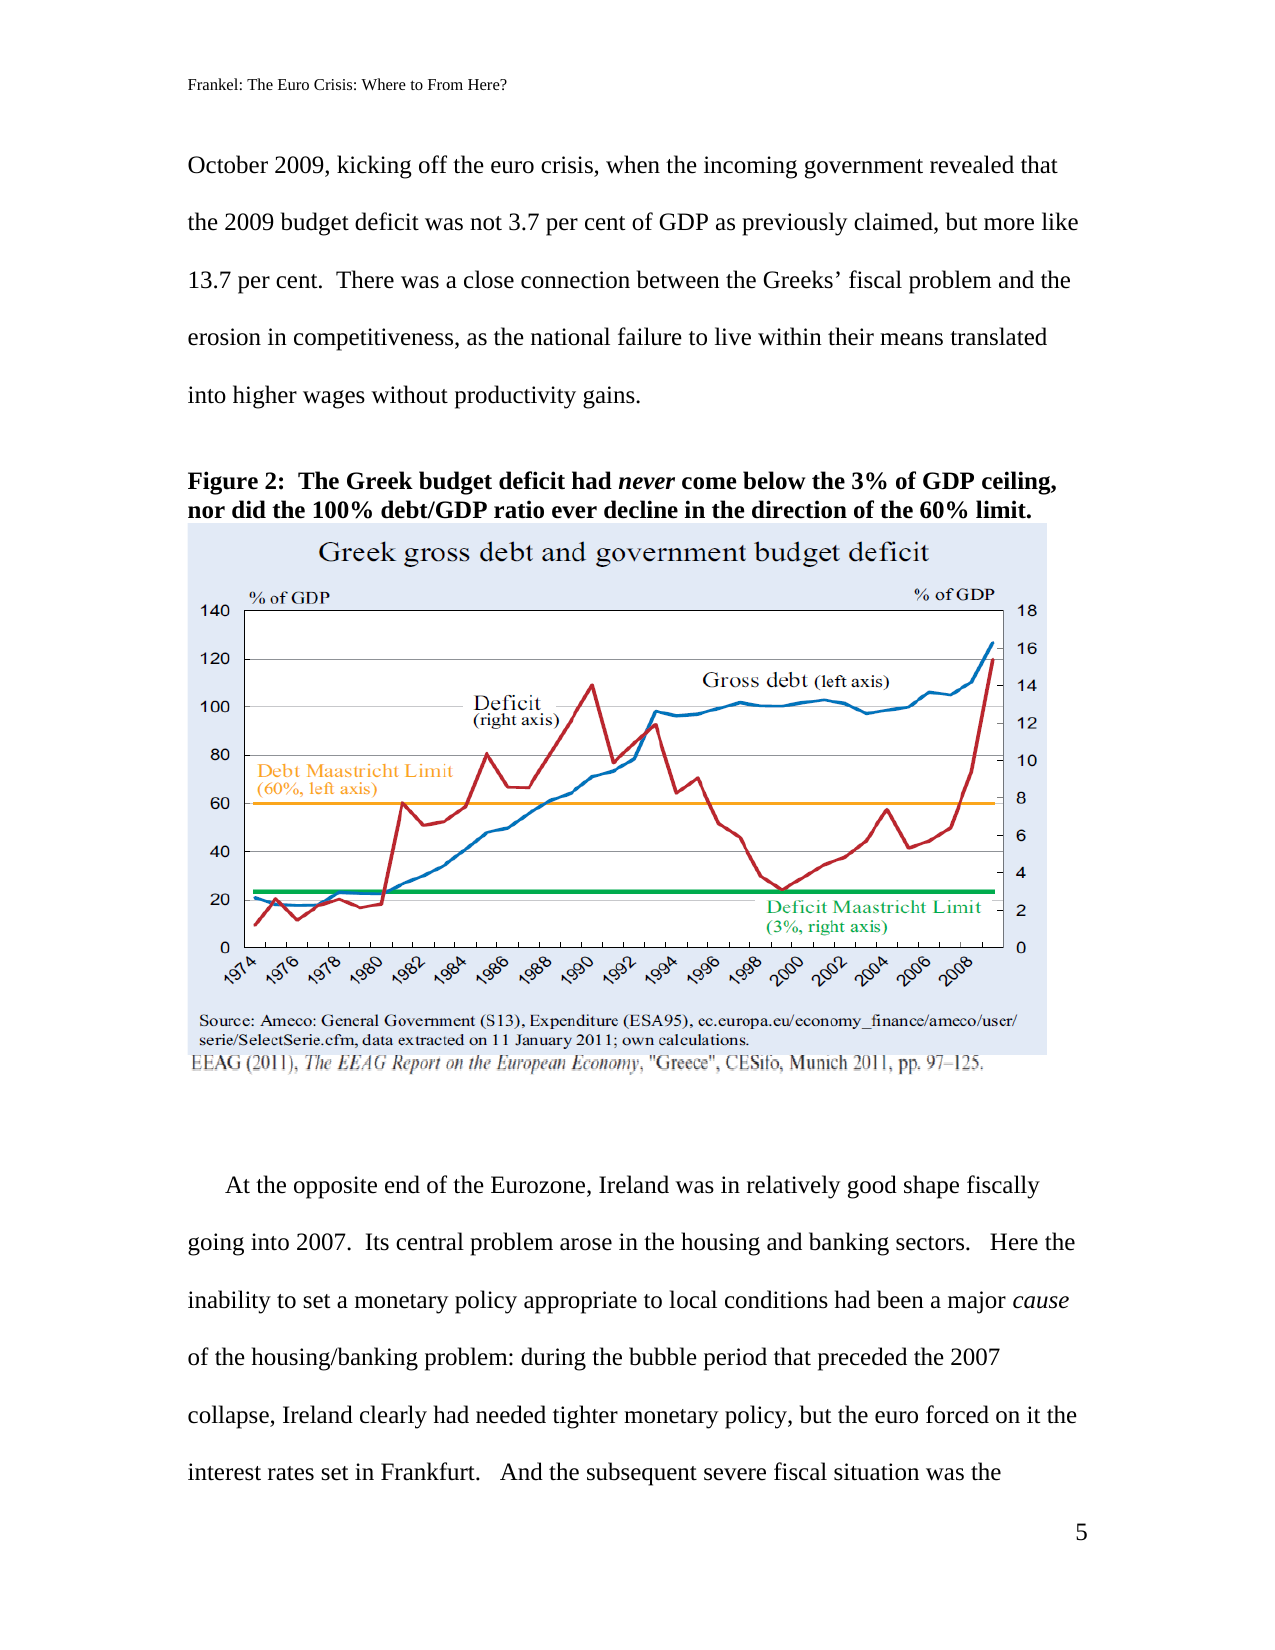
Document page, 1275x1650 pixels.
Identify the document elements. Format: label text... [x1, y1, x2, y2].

picture [187, 523, 1047, 1077]
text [187, 1170, 1087, 1486]
text Figure 2: The Greek budget deficit had never come below the 3% of GDP ceiling, nor did the 100% debt/GDP ratio ever decline in the direction of the 60% limit. [187, 466, 1087, 524]
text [187, 150, 1087, 409]
